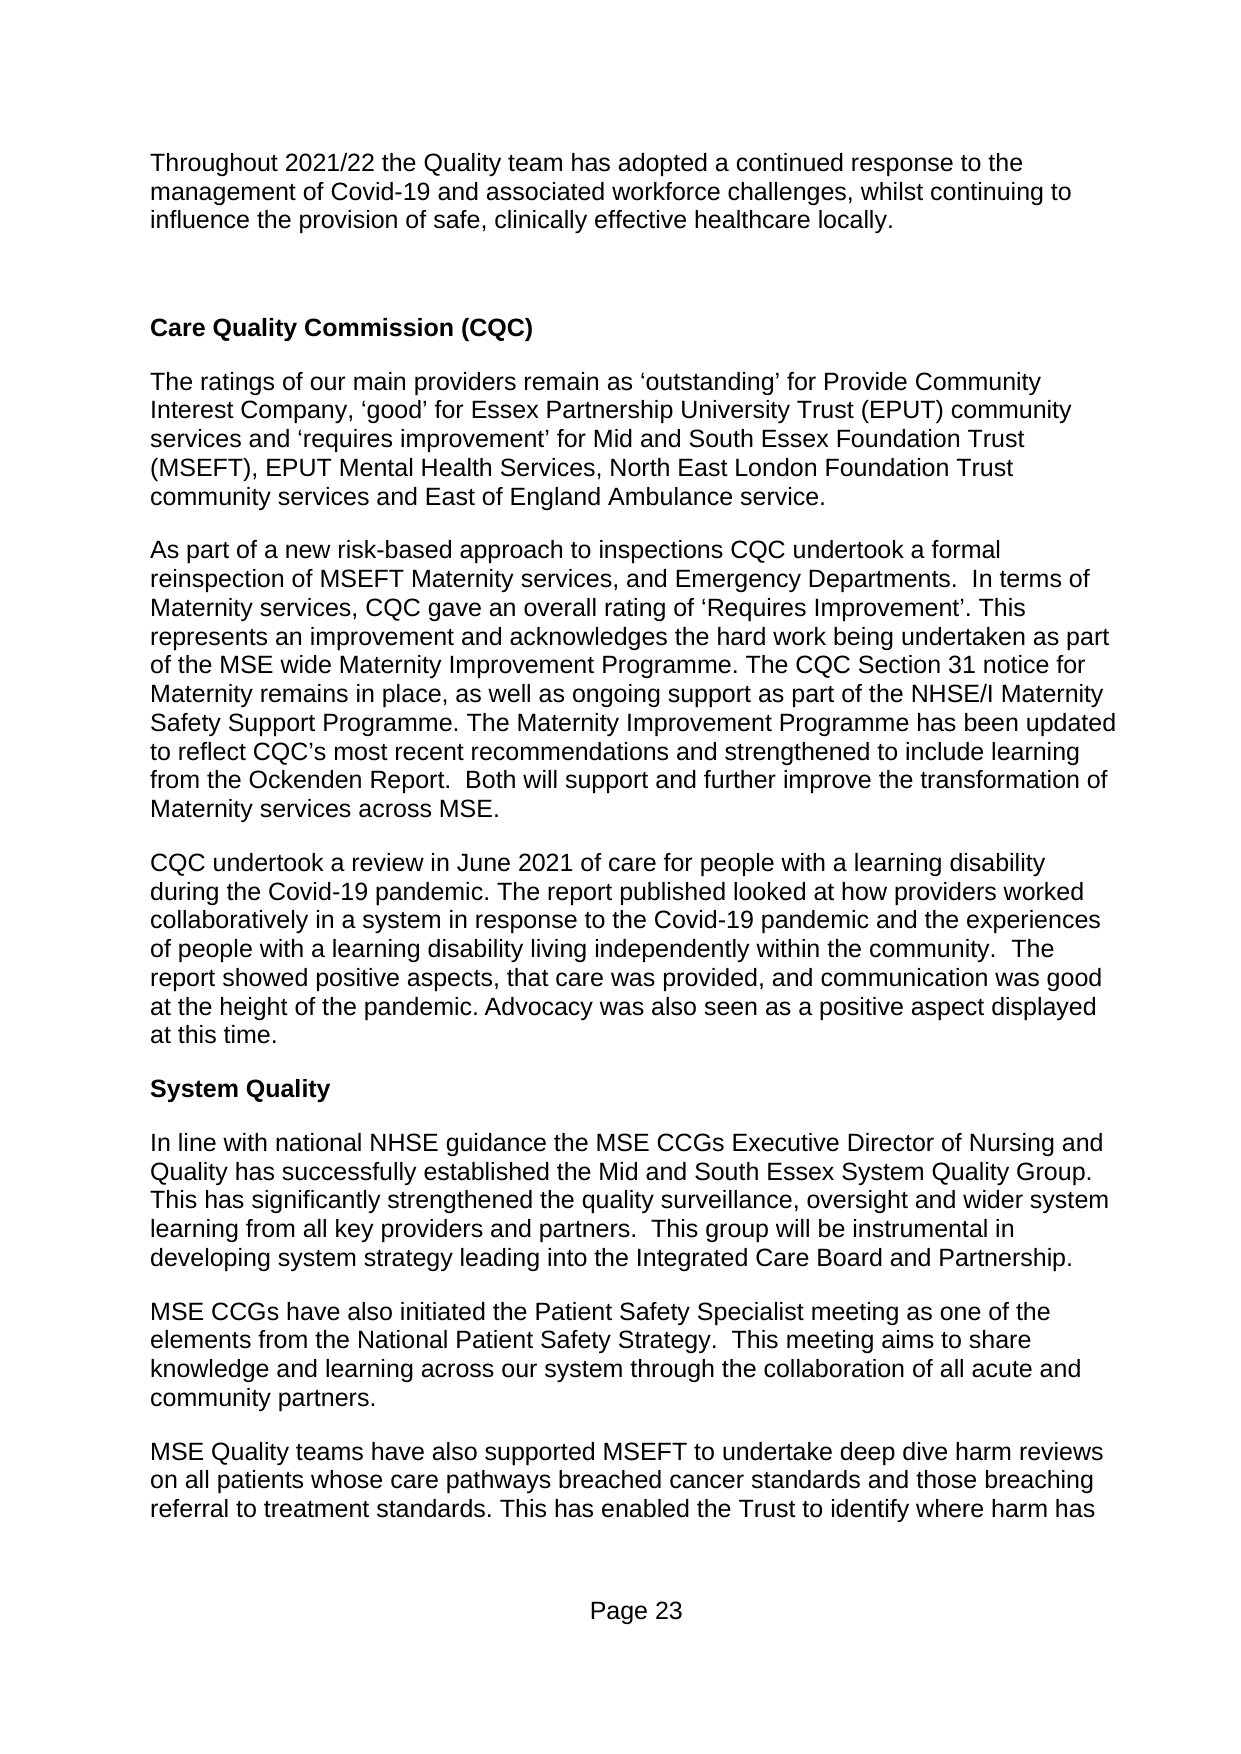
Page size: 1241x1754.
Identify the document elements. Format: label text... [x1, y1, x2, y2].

text System Quality [150, 1074, 1122, 1103]
text MSE CCGs have also initiated the Patient Safety Specialist meeting as one of the elements from the National Patient Safety Strategy. This meeting aims to share knowledge and learning across our system through the collaboration of all acute and community partners. [150, 1296, 1122, 1411]
text In line with national NHSE guidance the MSE CCGs Executive Director of Nursing and Quality has successfully established the Mid and South Essex System Quality Group. This has significantly strengthened the quality surveillance, oversight and wider system learning from all key providers and partners. This group will be instrumental in developing system strategy leading into the Integrated Care Board and Partnership. [150, 1128, 1122, 1271]
text Care Quality Commission (CQC) [150, 313, 1122, 341]
text The ratings of our main providers remain as ‘outstanding’ for Provide Community Interest Company, ‘good’ for Essex Partnership University Trust (EPUT) community services and ‘requires improvement’ for Mid and South Essex Foundation Trust (MSEFT), EPUT Mental Health Services, North East London Foundation Trust community services and East of England Ambulance service. [150, 366, 1122, 510]
text As part of a new risk-based approach to inspections CQC undertook a formal reinspection of MSEFT Maternity services, and Emergency Departments. In terms of Maternity services, CQC gave an overall rating of ‘Requires Improvement’. This represents an improvement and acknowledges the hard work being undertaken as part of the MSE wide Maternity Improvement Programme. The CQC Section 31 notice for Maternity remains in place, as well as ongoing support as part of the NHSE/I Maternity Safety Support Programme. The Maternity Improvement Programme has been updated to reflect CQC’s most recent recommendations and strengthened to include learning from the Ockenden Report. Both will support and further improve the transformation of Maternity services across MSE. [150, 535, 1122, 823]
text Throughout 2021/22 the Quality team has adopted a continued response to the management of Covid-19 and associated workforce challenges, whilst continuing to influence the provision of safe, clinically effective healthcare locally. [150, 148, 1122, 234]
text CQC undertook a review in June 2021 of care for people with a learning disability during the Covid-19 pandemic. The report published looked at how providers worked collaboratively in a system in response to the Covid-19 pandemic and the experiences of people with a learning disability living independently within the community. The report showed positive aspects, that care was provided, and communication was good at the height of the pandemic. Advocacy was also seen as a positive aspect displayed at this time. [150, 848, 1122, 1049]
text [150, 1436, 1122, 1523]
